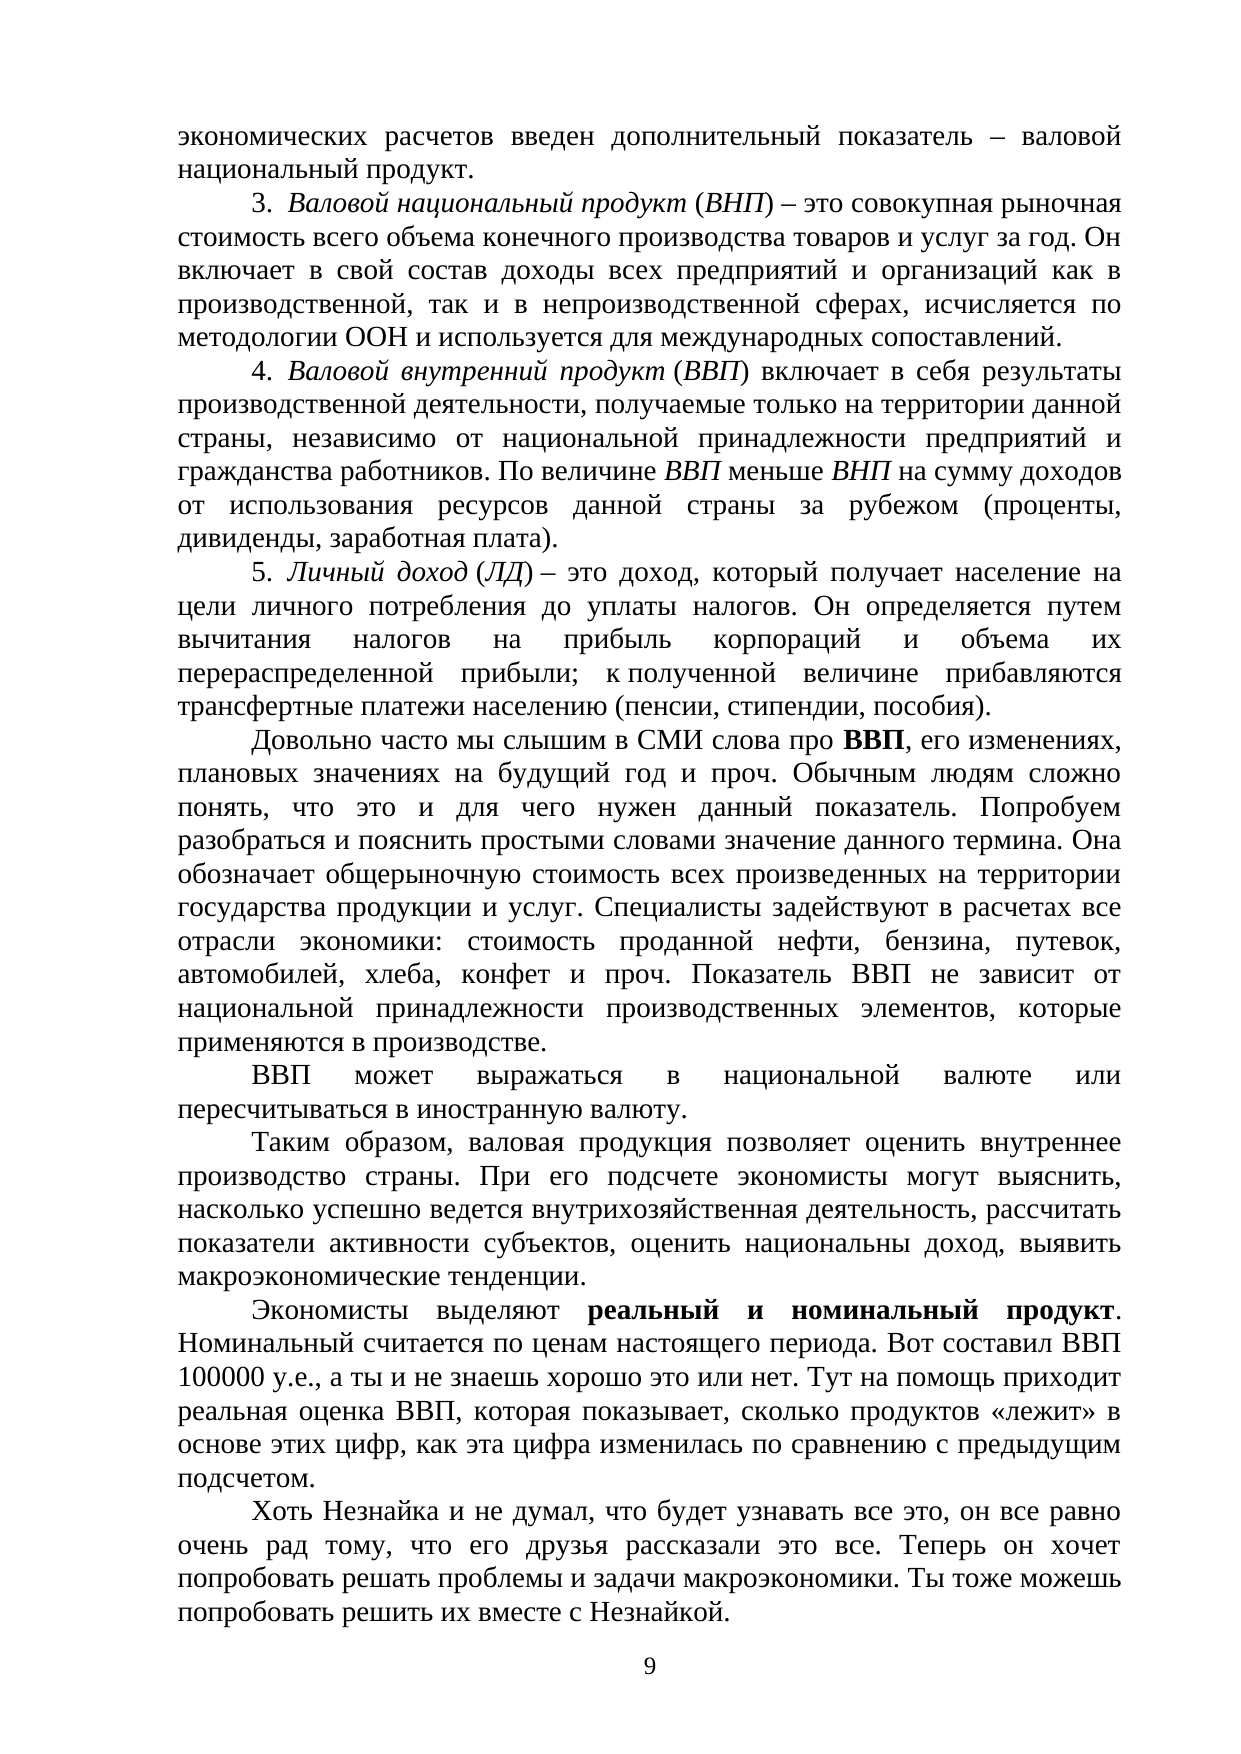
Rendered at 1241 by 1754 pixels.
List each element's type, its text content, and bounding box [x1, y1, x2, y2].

text Экономисты выделяют реальный и номинальный продукт. Номинальный считается по ценам настоящего периода. Вот составил ВВП 100000 у.е., а ты и не знаешь хорошо это или нет. Тут на помощь приходит реальная оценка ВВП, которая показывает, сколько продуктов «лежит» в основе этих цифр, как эта цифра изменилась по сравнению с предыдущим подсчетом. [177, 1292, 1122, 1493]
text Довольно часто мы слышим в СМИ слова про ВВП, его изменениях, плановых значениях на будущий год и проч. Обычным людям сложно понять, что это и для чего нужен данный показатель. Попробуем разобраться и пояснить простыми словами значение данного термина. Она обозначает общерыночную стоимость всех произведенных на территории государства продукции и услуг. Специалисты задействуют в расчетах все отрасли экономики: стоимость проданной нефти, бензина, путевок, автомобилей, хлеба, конфет и проч. Показатель ВВП не зависит от национальной принадлежности производственных элементов, которые применяются в производстве. [177, 722, 1122, 1057]
text 3. Валовой национальный продукт (ВНП) – это совокупная рыночная стоимость всего объема конечного производства товаров и услуг за год. Он включает в свой состав доходы всех предприятий и организаций как в производственной, так и в непроизводственной сферах, исчисляется по методологии ООН и используется для международных сопоставлений. [177, 185, 1122, 353]
text ВВП может выражаться в национальной валюте или пересчитываться в иностранную валюту. [177, 1057, 1122, 1124]
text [177, 118, 1122, 185]
text 5. Личный доход (ЛД) – это доход, который получает население на цели личного потребления до уплаты налогов. Он определяется путем вычитания налогов на прибыль корпораций и объема их перераспределенной прибыли; к полученной величине прибавляются трансфертные платежи населению (пенсии, стипендии, пособия). [177, 554, 1122, 722]
text Хоть Незнайка и не думал, что будет узнавать все это, он все равно очень рад тому, что его друзья рассказали это все. Теперь он хочет попробовать решать проблемы и задачи макроэкономики. Ты тоже можешь попробовать решить их вместе с Незнайкой. [177, 1493, 1122, 1627]
text Таким образом, валовая продукция позволяет оценить внутреннее производство страны. При его подсчете экономисты могут выяснить, насколько успешно ведется внутрихозяйственная деятельность, рассчитать показатели активности субъектов, оценить национальны доход, выявить макроэкономические тенденции. [177, 1124, 1122, 1292]
text 4. Валовой внутренний продукт (ВВП) включает в себя результаты производственной деятельности, получаемые только на территории данной страны, независимо от национальной принадлежности предприятий и гражданства работников. По величине ВВП меньше ВНП на сумму доходов от использования ресурсов данной страны за рубежом (проценты, дивиденды, заработная плата). [177, 353, 1122, 554]
